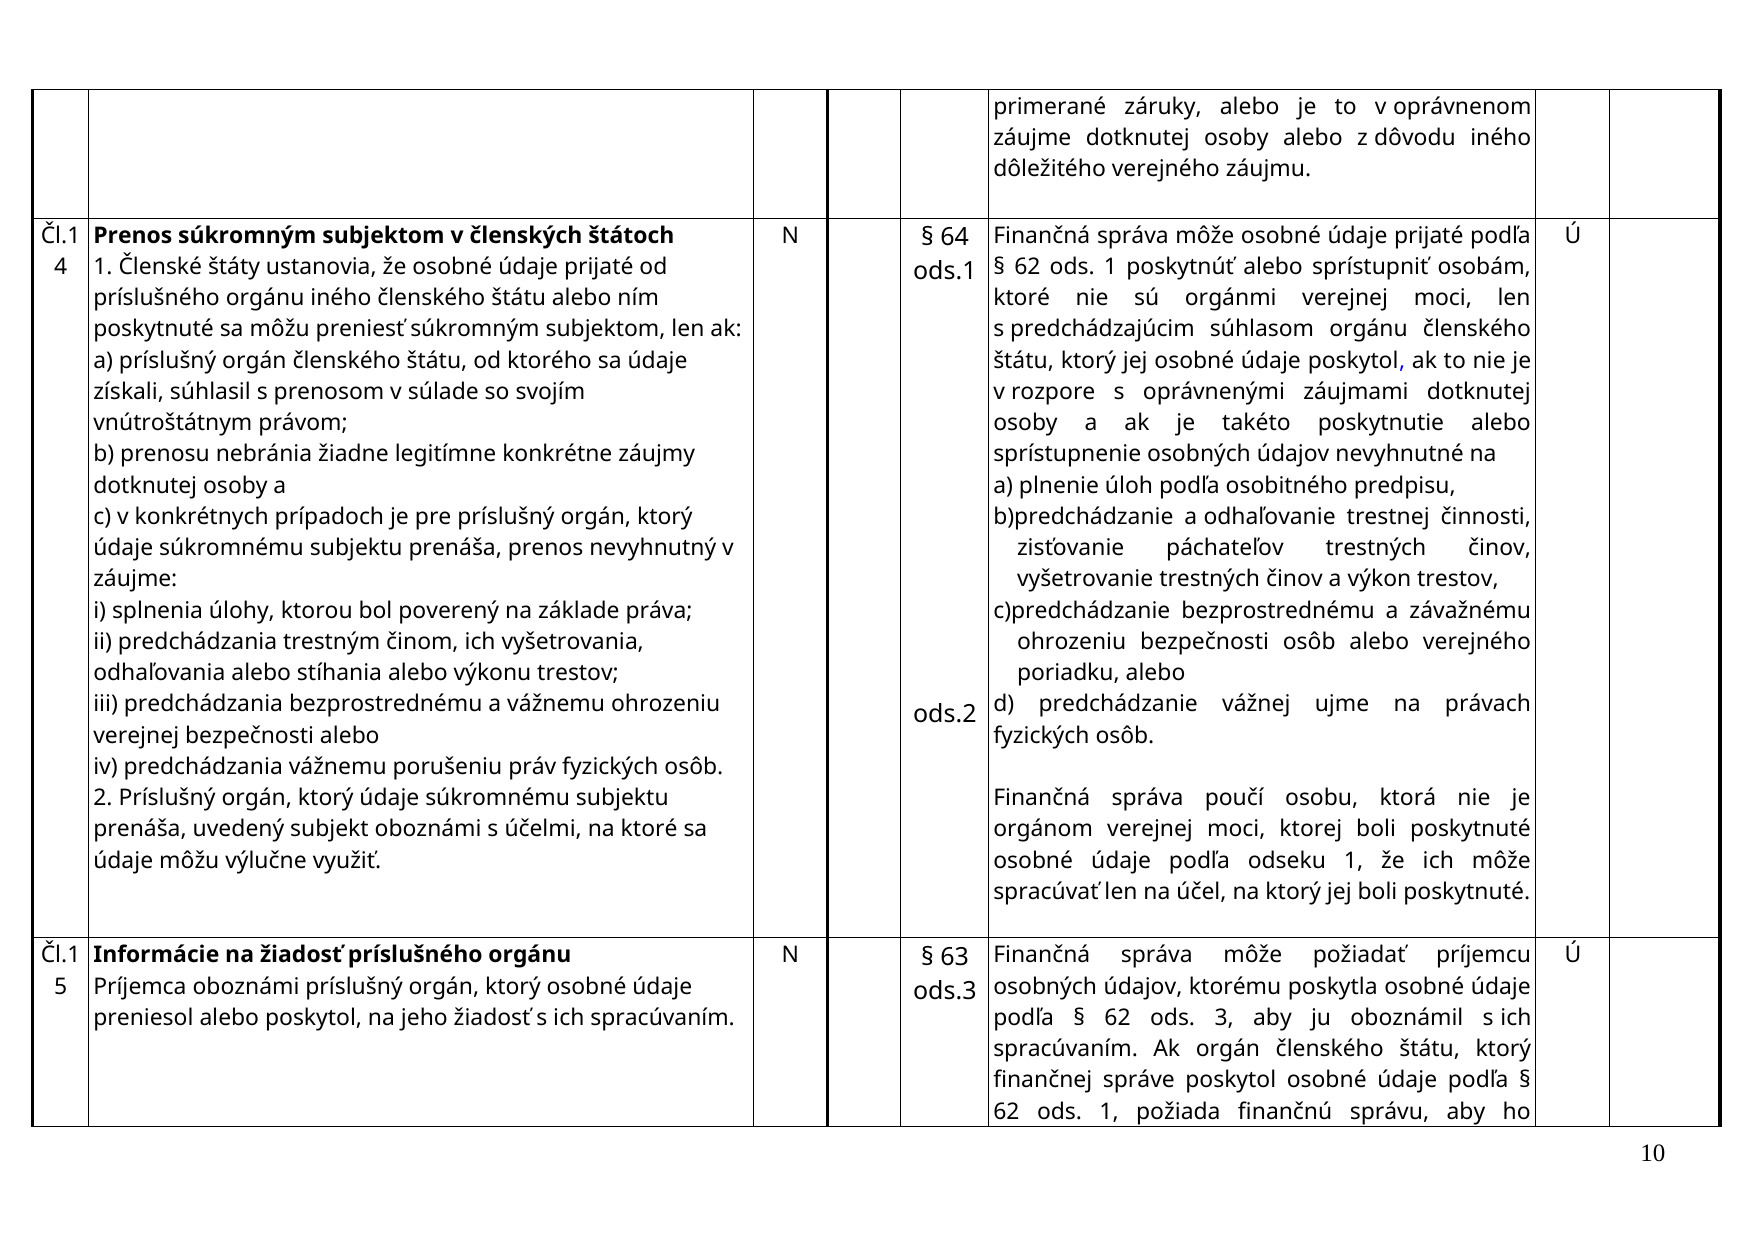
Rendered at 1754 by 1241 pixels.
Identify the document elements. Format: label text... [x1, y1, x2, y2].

table_cell N [754, 90, 826, 217]
table_cell § 63 ods.3 [901, 938, 988, 1126]
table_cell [89, 90, 753, 217]
table_cell Čl.14 [34, 219, 88, 937]
table_cell N [754, 219, 826, 937]
table_cell § 64 ods.1 ods.2 [901, 219, 988, 937]
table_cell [34, 90, 88, 217]
table_cell [829, 219, 900, 937]
table_cell [829, 90, 900, 217]
table_cell Čl.15 [34, 938, 88, 1126]
table_cell Prenos súkromným subjektom v členských štátoch 1. Členské štáty ustanovia, že osobné údaje prijaté od príslušného orgánu iného členského štátu alebo ním poskytnuté sa môžu preniesť súkromným subjektom, len ak: a) príslušný orgán členského štátu, od ktorého sa údaje získali, súhlasil s prenosom v súlade so svojím vnútroštátnym právom; b) prenosu nebránia žiadne legitímne konkrétne záujmy dotknutej osoby a c) v konkrétnych prípadoch je pre príslušný orgán, ktorý údaje súkromnému subjektu prenáša, prenos nevyhnutný v záujme: i) splnenia úlohy, ktorou bol poverený na základe práva; ii) predchádzania trestným činom, ich vyšetrovania, odhaľovania alebo stíhania alebo výkonu trestov; iii) predchádzania bezprostrednému a vážnemu ohrozeniu verejnej bezpečnosti alebo iv) predchádzania vážnemu porušeniu práv fyzických osôb. 2. Príslušný orgán, ktorý údaje súkromnému subjektu prenáša, uvedený subjekt oboznámi s účelmi, na ktoré sa údaje môžu výlučne využiť. [89, 219, 753, 937]
table_cell Ú [1536, 219, 1609, 937]
table_cell Finančná správa môže osobné údaje prijaté podľa § 62 ods. 1 poskytnúť alebo sprístupniť osobám, ktoré nie sú orgánmi verejnej moci, len s predchádzajúcim súhlasom orgánu členského štátu, ktorý jej osobné údaje poskytol, ak to nie je v rozpore s oprávnenými záujmami dotknutej osoby a ak je takéto poskytnutie alebo sprístupnenie osobných údajov nevyhnutné na a) plnenie úloh podľa osobitného predpisu, b)predchádzanie a odhaľovanie trestnej činnosti, zisťovanie páchateľov trestných činov, vyšetrovanie trestných činov a výkon trestov, c)predchádzanie bezprostrednému a závažnému ohrozeniu bezpečnosti osôb alebo verejného poriadku, alebo d) predchádzanie vážnej ujme na právach fyzických osôb. Finančná správa poučí osobu, ktorá nie je orgánom verejnej moci, ktorej boli poskytnuté osobné údaje podľa odseku 1, že ich môže spracúvať len na účel, na ktorý jej boli poskytnuté. [989, 219, 1535, 937]
table_cell [1610, 219, 1718, 937]
table_cell [1610, 90, 1718, 217]
table_cell N [754, 938, 826, 1126]
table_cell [901, 90, 988, 217]
table_cell Ú [1536, 90, 1609, 217]
table_cell [829, 938, 900, 1126]
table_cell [89, 938, 753, 1126]
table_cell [989, 938, 1535, 1126]
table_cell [989, 90, 1535, 217]
table_cell [1610, 938, 1718, 1126]
table_cell Ú [1536, 938, 1609, 1126]
